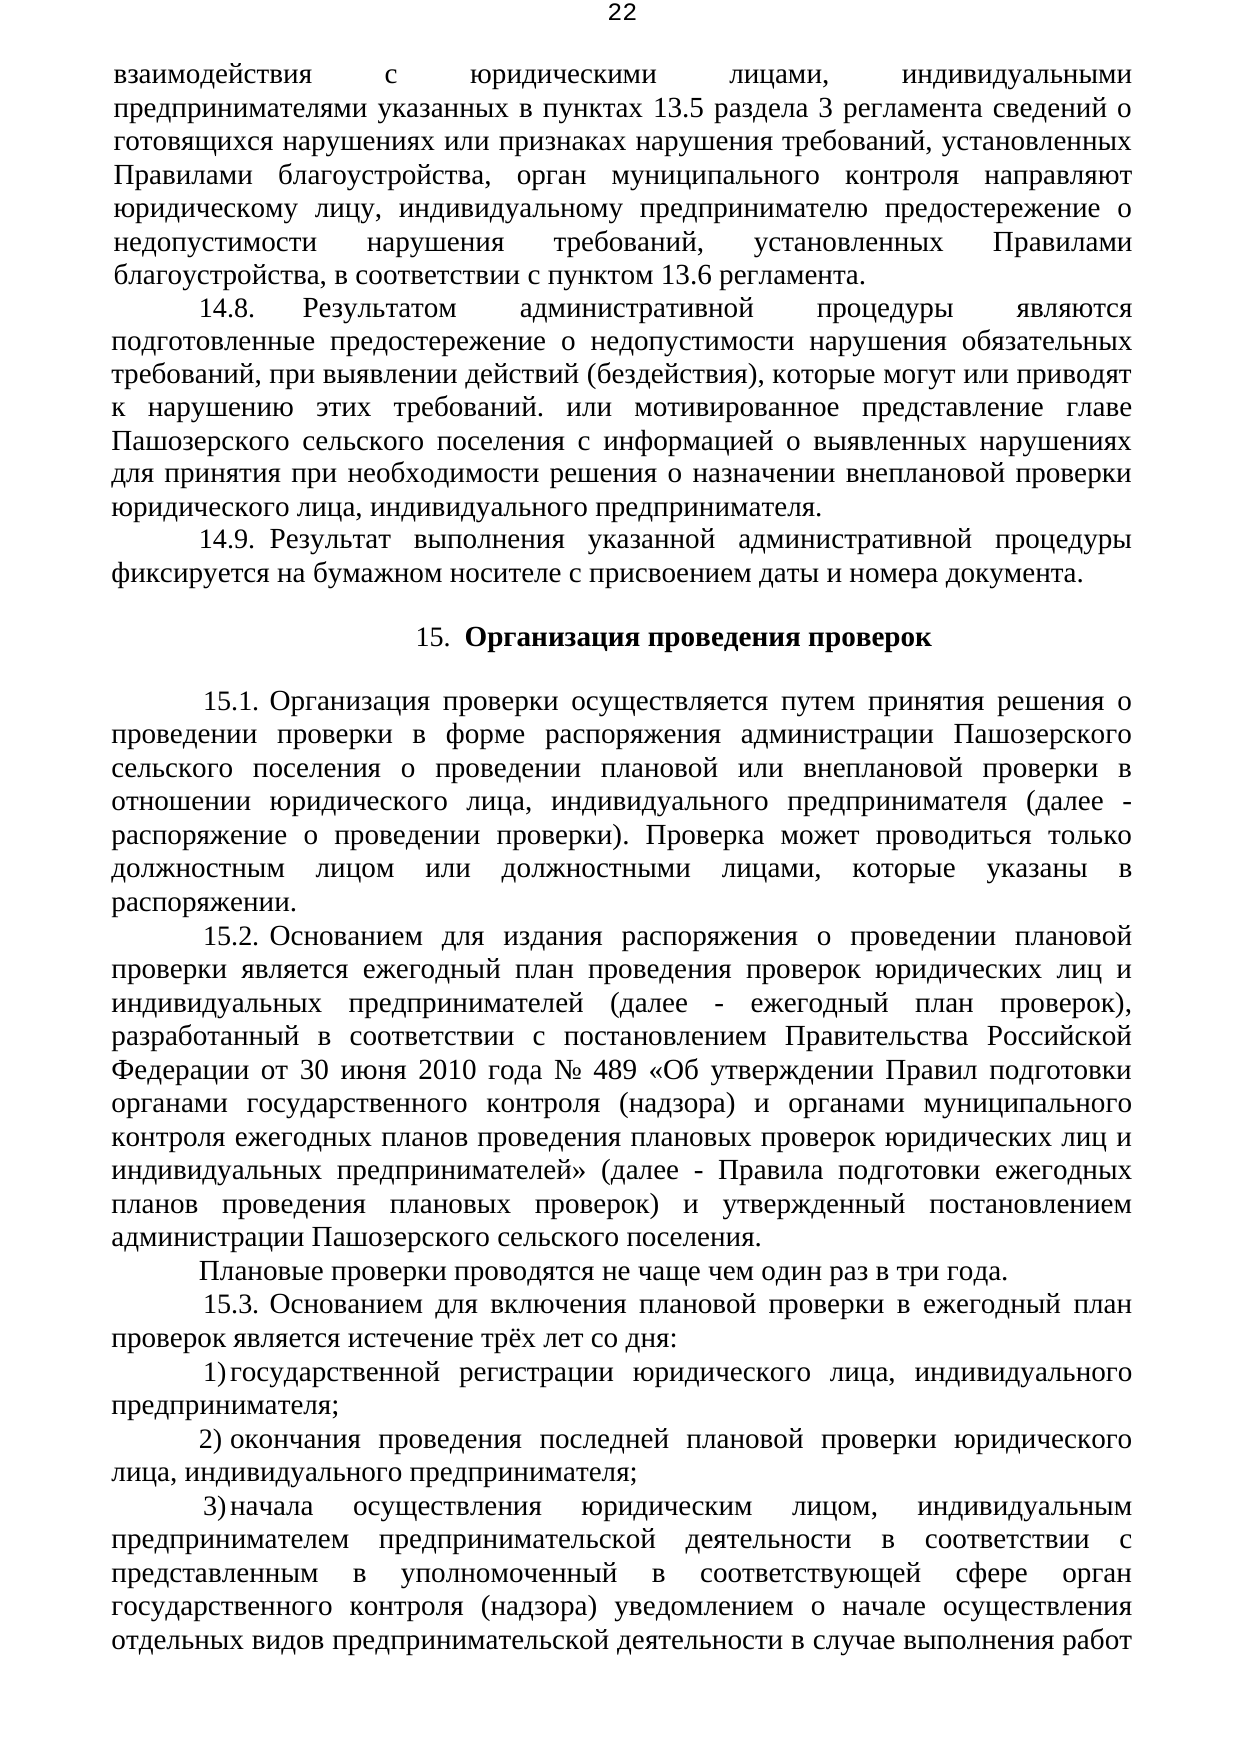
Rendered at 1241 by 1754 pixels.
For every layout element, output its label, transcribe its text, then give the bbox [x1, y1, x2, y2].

list Основанием для издания распоряжения о проведении плановой проверки является ежегодный план проведения проверок юридических лиц и индивидуальных предпринимателей (далее - ежегодный план проверок), разработанный в соответствии с постановлением Правительства Российской Федерации от 30 июня 2010 года № 489 «Об утверждении Правил подготовки органами государственного контроля (надзора) и органами муниципального контроля ежегодных планов проведения плановых проверок юридических лиц и индивидуальных предпринимателей» (далее - Правила подготовки ежегодных планов проведения плановых проверок) и утвержденный постановлением администрации Пашозерского сельского поселения. [111, 918, 1133, 1253]
list Основанием для включения плановой проверки в ежегодный план проверок является истечение трёх лет со дня: [111, 1287, 1133, 1354]
list Организация проведения проверок [415, 624, 1135, 652]
list Результат выполнения указанной административной процедуры фиксируется на бумажном носителе с присвоением даты и номера документа. [111, 523, 1133, 589]
list Результатом административной процедуры являются подготовленные предостережение о недопустимости нарушения обязательных требований, при выявлении действий (бездействия), которые могут или приводят к нарушению этих требований. или мотивированное представление главе Пашозерского сельского поселения с информацией о выявленных нарушениях для принятия при необходимости решения о назначении внеплановой проверки юридического лица, индивидуального предпринимателя. [111, 291, 1133, 523]
list государственной регистрации юридического лица, индивидуального предпринимателя; [111, 1354, 1133, 1421]
text Плановые проверки проводятся не чаще чем один раз в три года. [111, 1253, 1135, 1287]
list Организация проверки осуществляется путем принятия решения о проведении проверки в форме распоряжения администрации Пашозерского сельского поселения о проведении плановой или внеплановой проверки в отношении юридического лица, индивидуального предпринимателя (далее - распоряжение о проведении проверки). Проверка может проводиться только должностным лицом или должностными лицами, которые указаны в распоряжении. [111, 683, 1133, 918]
list окончания проведения последней плановой проверки юридического лица, индивидуального предпринимателя; [111, 1421, 1133, 1488]
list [113, 57, 1133, 291]
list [111, 1488, 1133, 1656]
